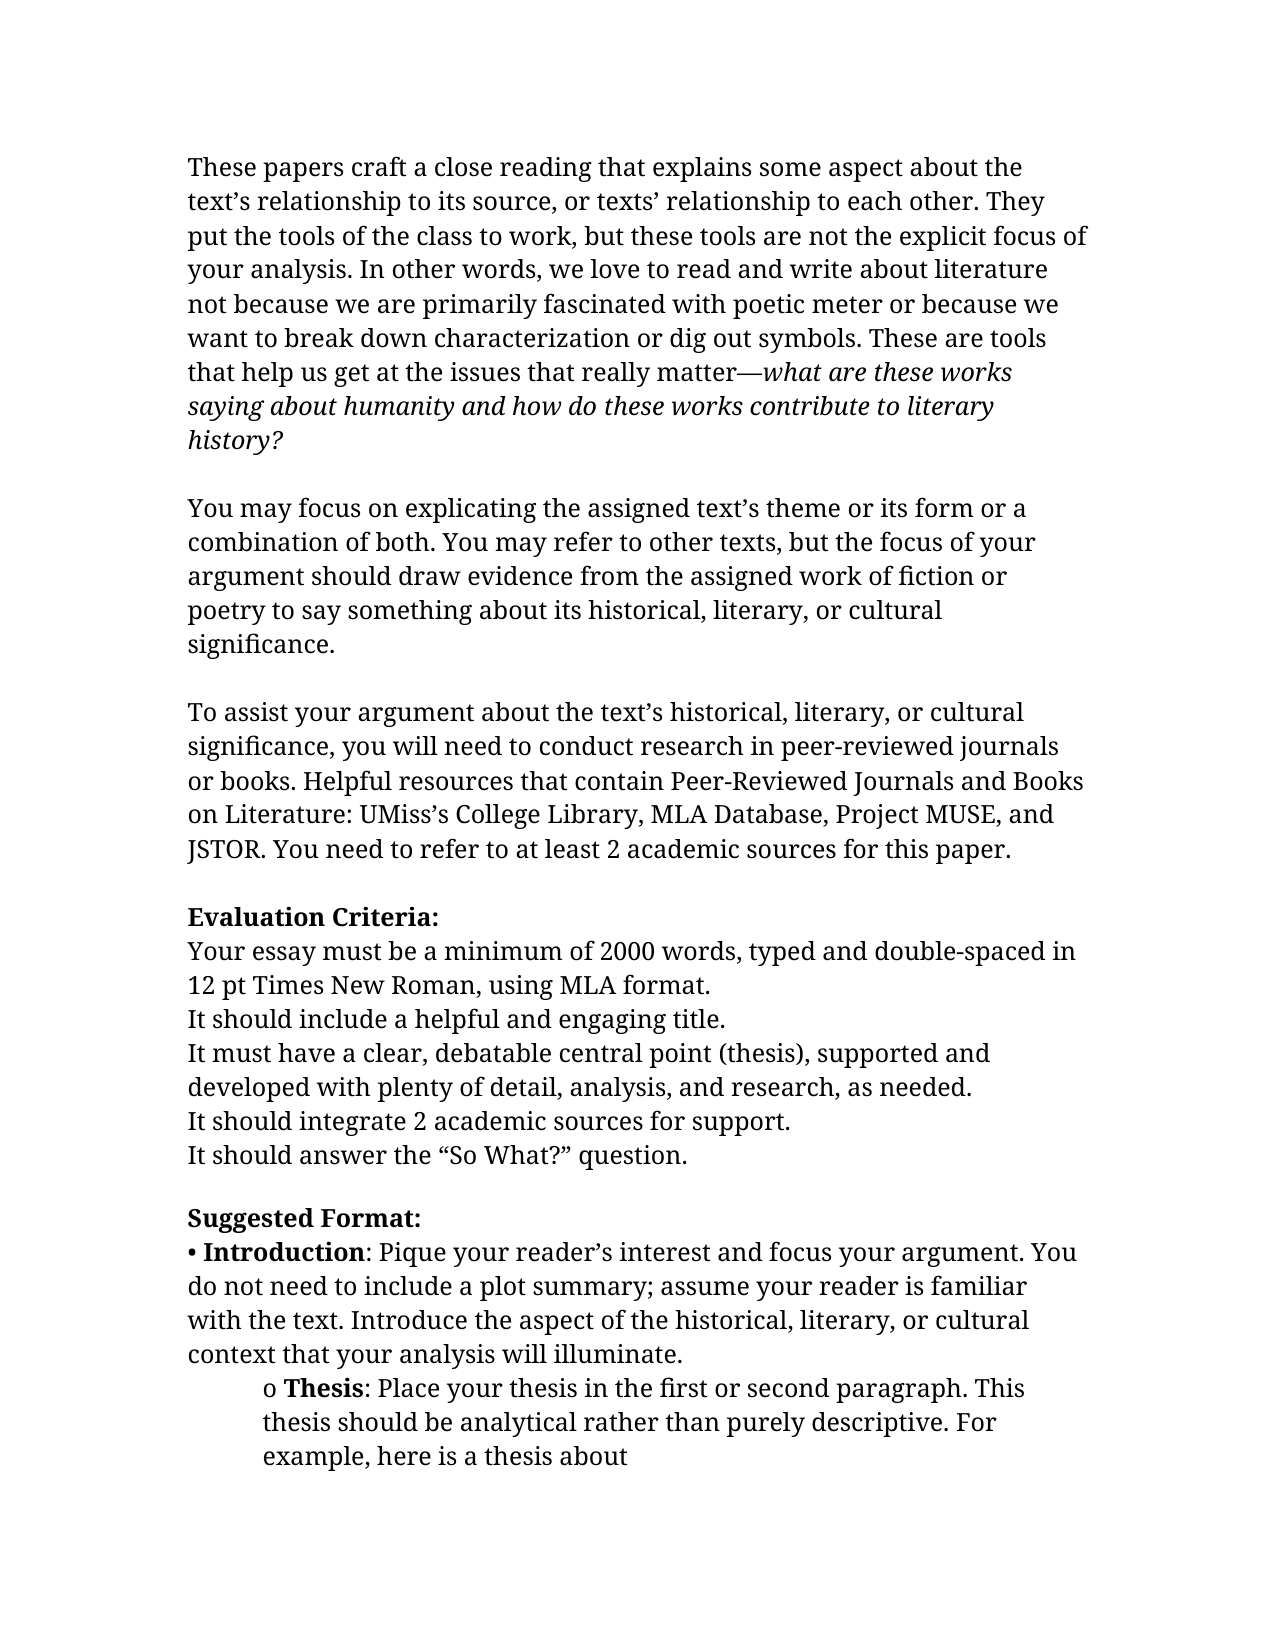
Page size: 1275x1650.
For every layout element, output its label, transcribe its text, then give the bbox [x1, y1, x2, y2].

text o Thesis: Place your thesis in the first or second paragraph. This thesis should be analytical rather than purely descriptive. For example, here is a thesis about [262, 1371, 1087, 1473]
text It should integrate 2 academic sources for support. [187, 1104, 1087, 1138]
text Evaluation Criteria: [187, 899, 1087, 933]
text It should answer the “So What?” question. [187, 1138, 1087, 1172]
text It must have a clear, debatable central point (thesis), supported and developed with plenty of detail, analysis, and research, as needed. [187, 1036, 1087, 1104]
text You may focus on explicating the assigned text’s theme or its form or a combination of both. You may refer to other texts, but the focus of your argument should draw evidence from the assigned work of fiction or poetry to say something about its historical, literary, or cultural significance. [187, 491, 1087, 661]
text These papers craft a close reading that explains some aspect about the text’s relationship to its source, or texts’ relationship to each other. They put the tools of the class to work, but these tools are not the explicit focus of your analysis. In other words, we love to read and write about literature not because we are primarily fascinated with poetic meter or because we want to break down characterization or dig out symbols. These are tools that help us get at the issues that really matter—what are these works saying about humanity and how do these works contribute to literary history? [187, 150, 1087, 457]
text Your essay must be a minimum of 2000 words, typed and double-spaced in 12 pt Times New Roman, using MLA format. [187, 933, 1087, 1002]
text Suggested Format: [187, 1201, 1087, 1235]
text It should include a helpful and engaging title. [187, 1002, 1087, 1036]
text To assist your argument about the text’s historical, literary, or cultural significance, you will need to conduct research in peer-reviewed journals or books. Helpful resources that contain Peer-Reviewed Journals and Books on Literature: UMiss’s College Library, MLA Database, Project MUSE, and JSTOR. You need to refer to at least 2 academic sources for this paper. [187, 695, 1087, 865]
text • Introduction: Pique your reader’s interest and focus your argument. You do not need to include a plot summary; assume your reader is familiar with the text. Introduce the aspect of the historical, literary, or cultural context that your analysis will illuminate. [187, 1235, 1087, 1371]
